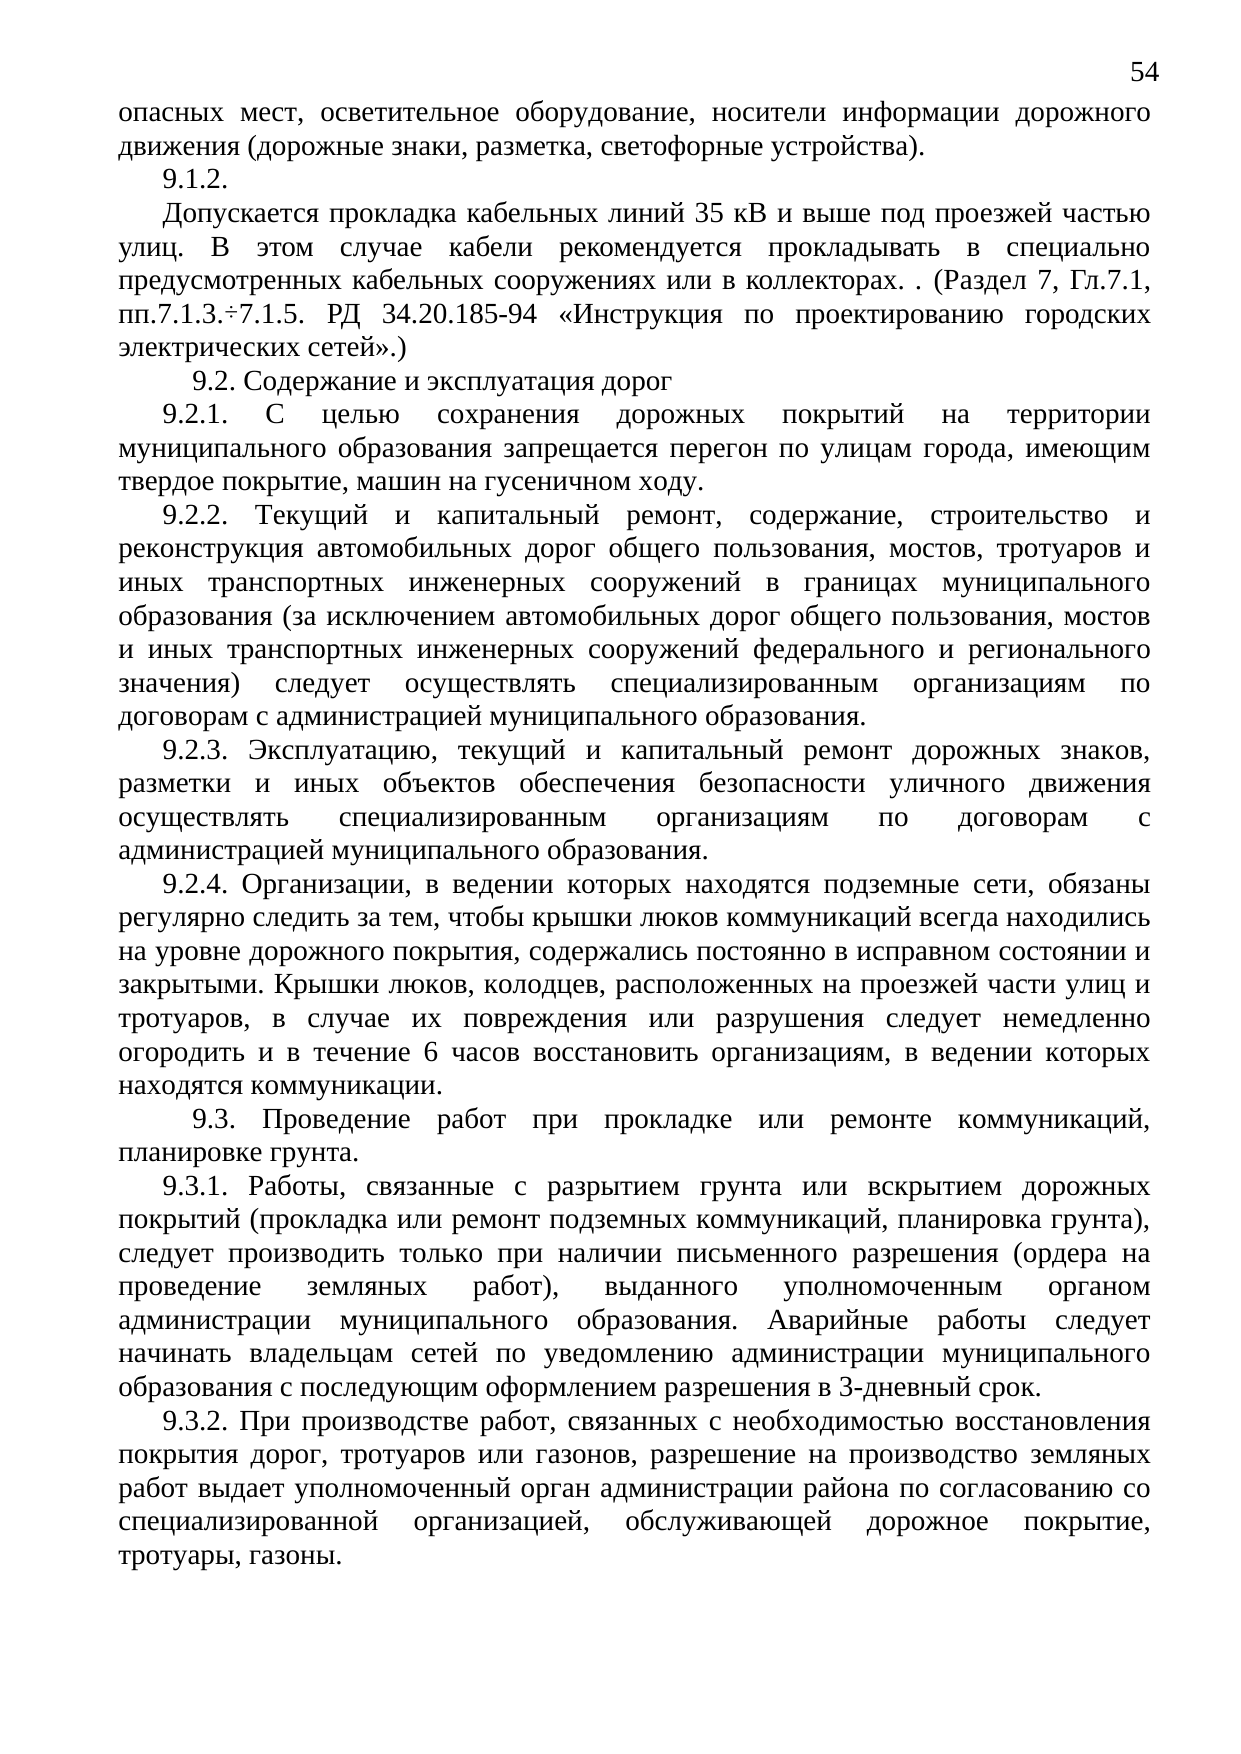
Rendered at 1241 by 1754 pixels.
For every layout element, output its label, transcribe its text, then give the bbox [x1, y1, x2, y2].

text 9.3.1. Работы, связанные с разрытием грунта или вскрытием дорожных покрытий (прокладка или ремонт подземных коммуникаций, планировка грунта), следует производить только при наличии письменного разрешения (ордера на проведение земляных работ), выданного уполномоченным органом администрации муниципального образования. Аварийные работы следует начинать владельцам сетей по уведомлению администрации муниципального образования с последующим оформлением разрешения в 3-дневный срок. [118, 1168, 1152, 1403]
text 9.2.4. Организации, в ведении которых находятся подземные сети, обязаны регулярно следить за тем, чтобы крышки люков коммуникаций всегда находились на уровне дорожного покрытия, содержались постоянно в исправном состоянии и закрытыми. Крышки люков, колодцев, расположенных на проезжей части улиц и тротуаров, в случае их повреждения или разрушения следует немедленно огородить и в течение 6 часов восстановить организациям, в ведении которых находятся коммуникации. [118, 866, 1152, 1101]
text 9.1.2. [118, 162, 1152, 195]
text 9.2.3. Эксплуатацию, текущий и капитальный ремонт дорожных знаков, разметки и иных объектов обеспечения безопасности уличного движения осуществлять специализированным организациям по договорам с администрацией муниципального образования. [118, 732, 1152, 866]
text 9.3. Проведение работ при прокладке или ремонте коммуникаций, планировке грунта. [118, 1101, 1152, 1168]
text 9.2.1. С целью сохранения дорожных покрытий на территории муниципального образования запрещается перегон по улицам города, имеющим твердое покрытие, машин на гусеничном ходу. [118, 396, 1152, 497]
text 9.2. Содержание и эксплуатация дорог [118, 363, 1152, 396]
subtitle Допускается прокладка кабельных линий 35 кВ и выше под проезжей частью улиц. В этом случае кабели рекомендуется прокладывать в специально предусмотренных кабельных сооружениях или в коллекторах. . (Раздел 7, Гл.7.1, пп.7.1.3.7.1.5. РД 34.20.185-94 «Инструкция по проектированию городских электрических сетей».) [118, 195, 1152, 363]
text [118, 94, 1152, 162]
text 9.2.2. Текущий и капитальный ремонт, содержание, строительство и реконструкция автомобильных дорог общего пользования, мостов, тротуаров и иных транспортных инженерных сооружений в границах муниципального образования (за исключением автомобильных дорог общего пользования, мостов и иных транспортных инженерных сооружений федерального и регионального значения) следует осуществлять специализированным организациям по договорам с администрацией муниципального образования. [118, 497, 1152, 732]
text 9.3.2. При производстве работ, связанных с необходимостью восстановления покрытия дорог, тротуаров или газонов, разрешение на производство земляных работ выдает уполномоченный орган администрации района по согласованию со специализированной организацией, обслуживающей дорожное покрытие, тротуары, газоны. [118, 1403, 1152, 1570]
